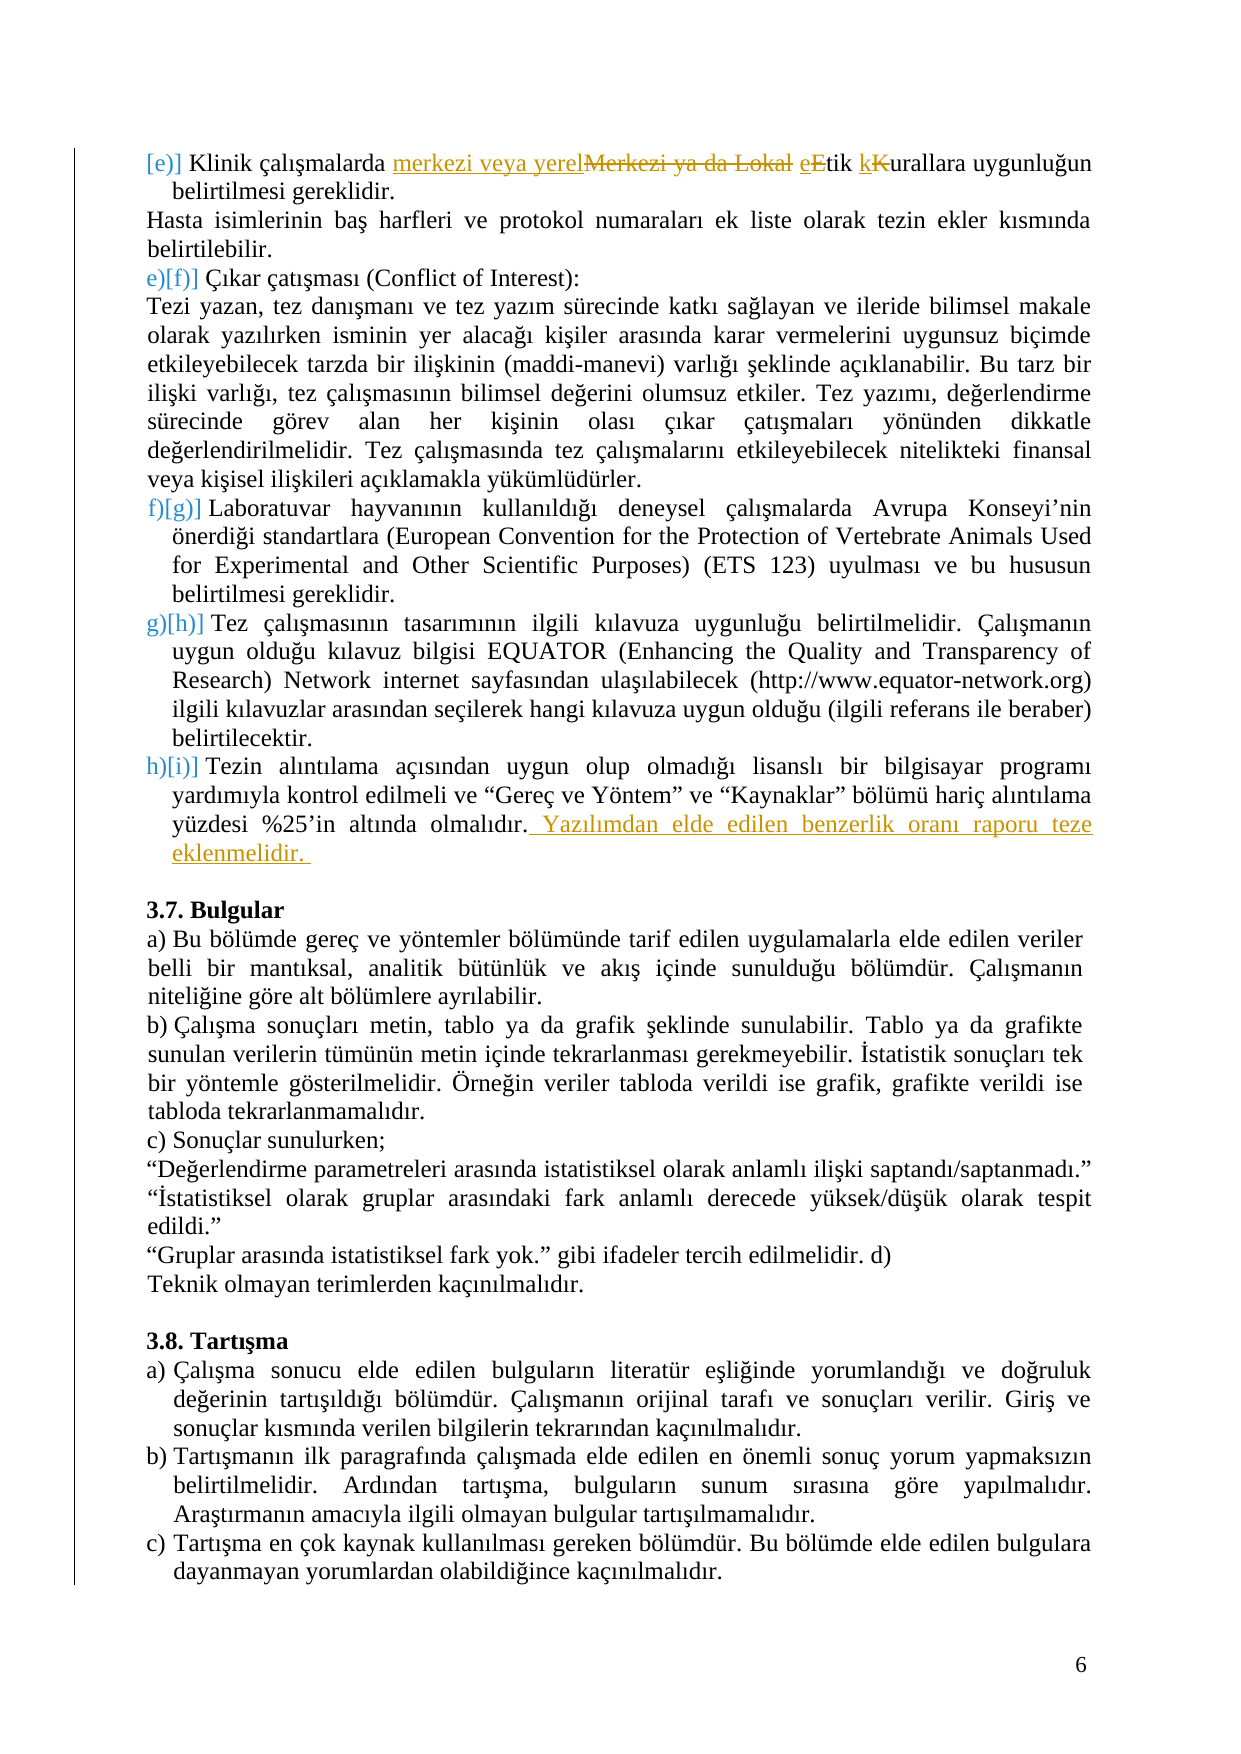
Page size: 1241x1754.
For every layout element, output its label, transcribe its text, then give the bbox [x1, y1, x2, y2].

list Laboratuvar hayvanının kullanıldığı deneysel çalışmalarda Avrupa Konseyi’nin önerdiği standartlara (European Convention for the Protection of Vertebrate Animals Used for Experimental and Other Scientific Purposes) (ETS 123) uyulması ve bu hususun belirtilmesi gereklidir. [148, 493, 1092, 608]
text “Değerlendirme parametreleri arasında istatistiksel olarak anlamlı ilişki saptandı/saptanmadı.” “İstatistiksel olarak gruplar arasındaki fark anlamlı derecede yüksek/düşük olarak tespit edildi.” [146, 1154, 1092, 1240]
list Klinik çalışmalarda tik urallara uygunluğun belirtilmesi gereklidir. [146, 148, 1092, 205]
list Bu bölümde gereç ve yöntemler bölümünde tarif edilen uygulamalarla elde edilen veriler belli bir mantıksal, analitik bütünlük ve akış içinde sunulduğu bölümdür. Çalışmanın niteliğine göre alt bölümlere ayrılabilir. [147, 924, 1084, 1010]
list Çalışma sonuçları metin, tablo ya da grafik şeklinde sunulabilir. Tablo ya da grafikte sunulan verilerin tümünün metin içinde tekrarlanması gerekmeyebilir. İstatistik sonuçları tek bir yöntemle gösterilmelidir. Örneğin veriler tabloda verildi ise grafik, grafikte verildi ise tabloda tekrarlanmamalıdır. [147, 1010, 1084, 1125]
list Tartışma en çok kaynak kullanılması gereken bölümdür. Bu bölümde elde edilen bulgulara dayanmayan yorumlardan olabildiğince kaçınılmalıdır. [146, 1528, 1092, 1585]
text “Gruplar arasında istatistiksel fark yok.” gibi ifadeler tercih edilmelidir. d) Teknik olmayan terimlerden kaçınılmalıdır. [146, 1240, 892, 1298]
list Sonuçlar sunulurken; [147, 1125, 1084, 1154]
text Tezi yazan, tez danışmanı ve tez yazım sürecinde katkı sağlayan ve ileride bilimsel makale olarak yazılırken isminin yer alacağı kişiler arasında karar vermelerini uygunsuz biçimde etkileyebilecek tarzda bir ilişkinin (maddi-manevi) varlığı şeklinde açıklanabilir. Bu tarz bir ilişki varlığı, tez çalışmasının bilimsel değerini olumsuz etkiler. Tez yazımı, değerlendirme sürecinde görev alan her kişinin olası çıkar çatışmaları yönünden dikkatle değerlendirilmelidir. Tez çalışmasında tez çalışmalarını etkileyebilecek nitelikteki finansal veya kişisel ilişkileri açıklamakla yükümlüdürler. [146, 291, 1092, 493]
text Hasta isimlerinin baş harfleri ve protokol numaraları ek liste olarak tezin ekler kısmında belirtilebilir. [146, 205, 1092, 263]
subtitle 3.7. Bulgular [146, 895, 1092, 924]
list Tezin alıntılama açısından uygun olup olmadığı lisanslı bir bilgisayar programı yardımıyla kontrol edilmeli ve “Gereç ve Yöntem” ve “Kaynaklar” bölümü hariç alıntılama yüzdesi %25’in altında olmalıdır. [146, 751, 1092, 866]
list Tez çalışmasının tasarımının ilgili kılavuza uygunluğu belirtilmelidir. Çalışmanın uygun olduğu kılavuz bilgisi EQUATOR (Enhancing the Quality and Transparency of Research) Network internet sayfasından ulaşılabilecek (http://www.equator-network.org) ilgili kılavuzlar arasından seçilerek hangi kılavuza uygun olduğu (ilgili referans ile beraber) belirtilecektir. [146, 608, 1092, 751]
list Çalışma sonucu elde edilen bulguların literatür eşliğinde yorumlandığı ve doğruluk değerinin tartışıldığı bölümdür. Çalışmanın orijinal tarafı ve sonuçları verilir. Giriş ve sonuçlar kısmında verilen bilgilerin tekrarından kaçınılmalıdır. [146, 1355, 1092, 1441]
subtitle 3.8. Tartışma [146, 1326, 1092, 1355]
list Tartışmanın ilk paragrafında çalışmada elde edilen en önemli sonuç yorum yapmaksızın belirtilmelidir. Ardından tartışma, bulguların sunum sırasına göre yapılmalıdır. Araştırmanın amacıyla ilgili olmayan bulgular tartışılmamalıdır. [146, 1441, 1092, 1528]
list Çıkar çatışması (Conflict of Interest): [146, 263, 1092, 291]
